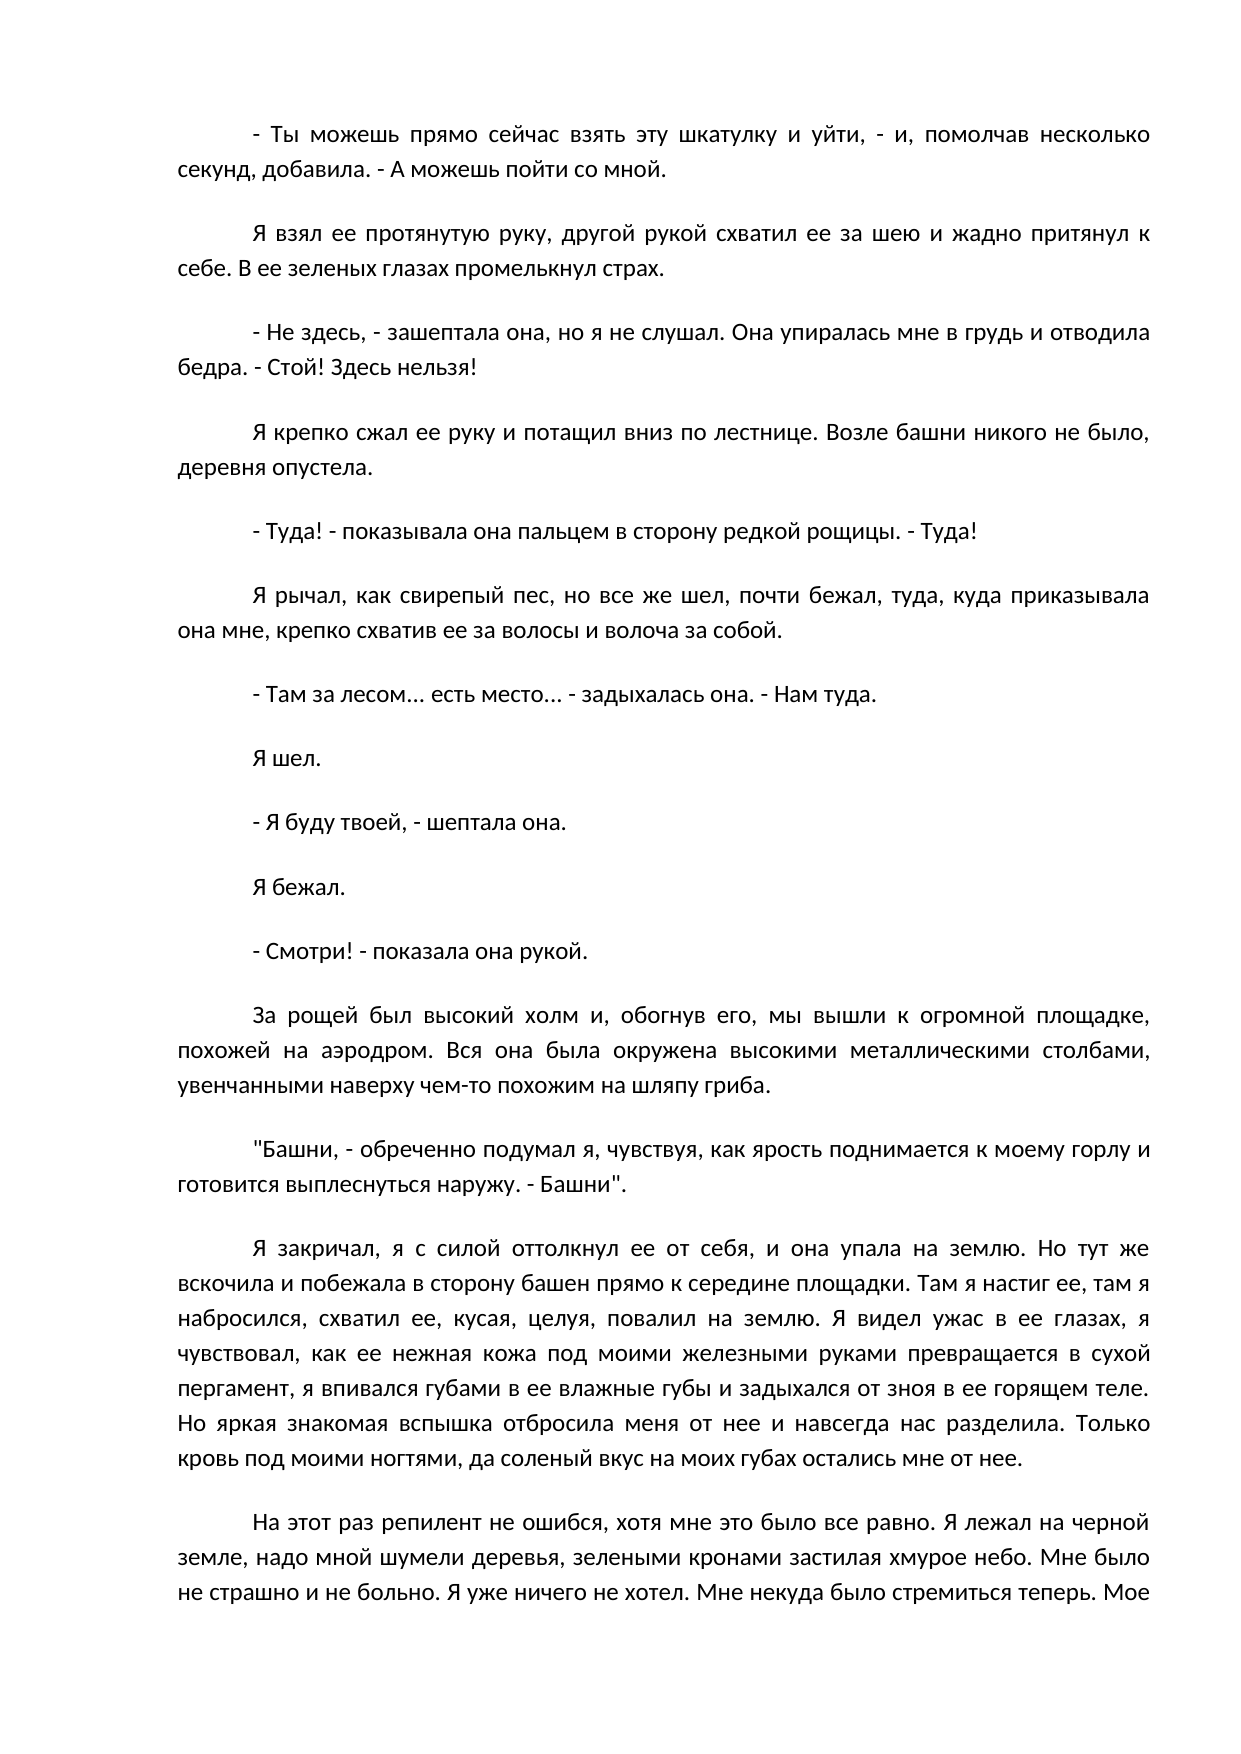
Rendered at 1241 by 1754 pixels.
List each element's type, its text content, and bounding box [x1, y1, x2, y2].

text За рощей был высокий холм и, обогнув его, мы вышли к огромной площадке, похожей на аэродром. Вся она была окружена высокими металлическими столбами, увенчанными наверху чем-то похожим на шляпу гриба. [177, 999, 1152, 1099]
text Я бежал. [177, 871, 1152, 901]
text Я крепко сжал ее руку и потащил вниз по лестнице. Возле башни никого не было, деревня опустела. [177, 416, 1152, 481]
text Я рычал, как свирепый пес, но все же шел, почти бежал, туда, куда приказывала она мне, крепко схватив ее за волосы и волоча за собой. [177, 579, 1152, 644]
text Я закричал, я с силой оттолкнул ее от себя, и она упала на землю. Но тут же вскочила и побежала в сторону башен прямо к середине площадки. Там я настиг ее, там я набросился, схватил ее, кусая, целуя, повалил на землю. Я видел ужас в ее глазах, я чувствовал, как ее нежная кожа под моими железными руками превращается в сухой пергамент, я впивался губами в ее влажные губы и задыхался от зноя в ее горящем теле. Но яркая знакомая вспышка отбросила меня от нее и навсегда нас разделила. Только кровь под моими ногтями, да соленый вкус на моих губах остались мне от нее. [177, 1232, 1152, 1473]
text - Туда! - показывала она пальцем в сторону редкой рощицы. - Туда! [177, 515, 1152, 545]
text - Я буду твоей, - шептала она. [177, 806, 1152, 837]
text - Не здесь, - зашептала она, но я не слушал. Она упиралась мне в грудь и отводила бедра. - Стой! Здесь нельзя! [177, 316, 1152, 382]
text - Смотри! - показала она рукой. [177, 935, 1152, 965]
text Я взял ее протянутую руку, другой рукой схватил ее за шею и жадно притянул к себе. В ее зеленых глазах промелькнул страх. [177, 217, 1152, 283]
text - Там за лесом... есть место... - задыхалась она. - Нам туда. [177, 678, 1152, 709]
text "Башни, - обреченно подумал я, чувствуя, как ярость поднимается к моему горлу и готовится выплеснуться наружу. - Башни". [177, 1133, 1152, 1199]
text - Ты можешь прямо сейчас взять эту шкатулку и уйти, - и, помолчав несколько секунд, добавила. - А можешь пойти со мной. [177, 118, 1152, 184]
text Я шел. [177, 742, 1152, 773]
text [177, 1506, 1152, 1607]
